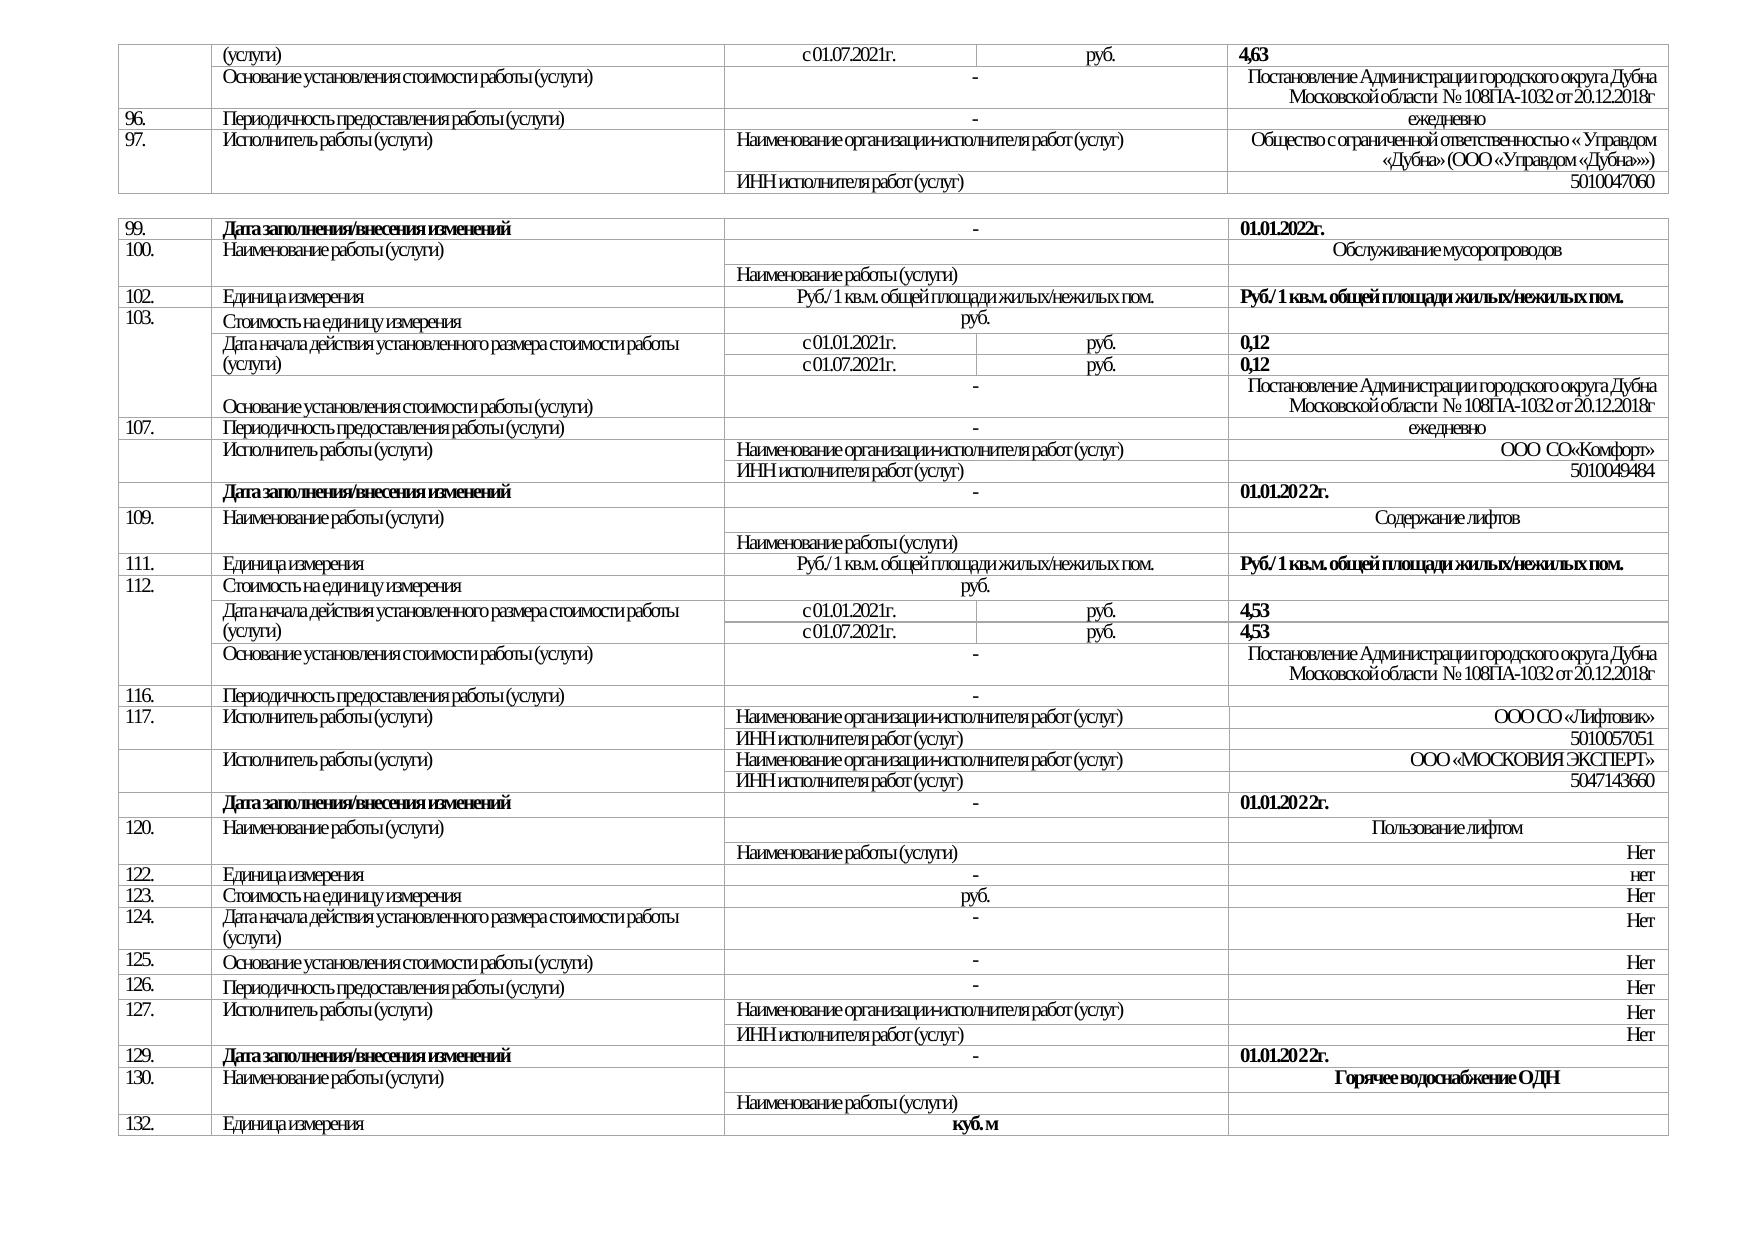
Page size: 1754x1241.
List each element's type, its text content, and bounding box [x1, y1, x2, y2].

table_cell - [725, 644, 1228, 685]
table_cell 5010057051 [1230, 729, 1668, 749]
table_cell [119, 240, 211, 286]
table_cell руб. [977, 601, 1228, 621]
table_cell Основание установления стоимости работы (услуги) [212, 950, 724, 974]
table_cell Периодичность предоставления работы (услуги) [212, 418, 724, 439]
table_cell руб. [977, 334, 1228, 354]
table_cell ИНН исполнителя работ (услуг) [725, 461, 1228, 482]
table_cell с 01.01.2021г. [725, 334, 976, 354]
table_cell [119, 308, 211, 417]
table_header 01.01.2022г. [1229, 219, 1668, 239]
table_cell Дата заполнения/внесения изменений [212, 483, 724, 507]
table_cell нет [1229, 865, 1668, 885]
table_cell - [725, 109, 1227, 129]
table_cell - [725, 908, 1228, 949]
table_cell Наименование работы (услуги) [212, 818, 724, 864]
table_header Дата заполнения/внесения изменений [212, 219, 724, 239]
table_cell 5047143660 [1230, 772, 1668, 792]
table_header - [725, 219, 1228, 239]
table_cell ИНН исполнителя работ (услуг) [725, 1025, 1228, 1045]
table_cell [725, 508, 1228, 532]
table_cell [1229, 1093, 1668, 1113]
table_cell 5010049484 [1229, 461, 1668, 482]
table_cell 4,53 [1229, 623, 1668, 643]
table_cell Горячее водоснабжение ОДН [1229, 1068, 1668, 1092]
table_cell 0,12 [1229, 355, 1668, 375]
table_cell Основание установления стоимости работы (услуги) [212, 67, 724, 108]
table_cell Единица измерения [212, 287, 724, 307]
table_cell ИНН исполнителя работ (услуг) [725, 729, 1229, 749]
table_cell [119, 750, 211, 792]
table_cell - [725, 418, 1228, 439]
table_cell Дата начала действия установленного размера стоимости работы (услуги) [212, 334, 724, 375]
table_cell Наименование организации-исполнителя работ (услуг) [725, 707, 1229, 728]
table_cell Нет [1229, 950, 1668, 974]
table_cell ежедневно [1229, 418, 1668, 439]
table_cell Наименование организации-исполнителя работ (услуг) [725, 130, 1227, 171]
table_cell Постановление Администрации городского округа Дубна Московской области № 108ПА-1032 от 20.12.2018г [1229, 644, 1668, 685]
table_cell [119, 707, 211, 749]
table_cell Единица измерения [212, 865, 724, 885]
table_cell Наименование организации-исполнителя работ (услуг) [725, 1000, 1228, 1024]
table_cell [1229, 576, 1668, 600]
table_cell [725, 1068, 1228, 1092]
table_cell Наименование организации-исполнителя работ (услуг) [725, 440, 1228, 460]
table_cell Наименование работы (услуги) [212, 508, 724, 553]
table_cell [119, 950, 211, 974]
table_cell Наименование работы (услуги) [212, 1068, 724, 1113]
table_cell Нет [1229, 886, 1668, 907]
table_cell Основание установления стоимости работы (услуги) [212, 376, 724, 417]
table_cell Нет [1229, 1025, 1668, 1045]
table_cell Наименование работы (услуги) [725, 1093, 1228, 1113]
table_cell [119, 1046, 211, 1067]
table_cell Обслуживание мусоропроводов [1229, 240, 1668, 264]
table_cell 01.01.2022г. [1229, 483, 1668, 507]
table_cell - [725, 67, 1227, 108]
table_cell Нет [1229, 908, 1668, 949]
table_cell [119, 554, 211, 575]
table_cell Руб./ 1 кв.м. общей площади жилых/нежилых пом. [725, 287, 1228, 307]
table_cell [119, 287, 211, 307]
table_cell [119, 865, 211, 885]
table_cell [119, 975, 211, 999]
table_cell Нет [1229, 975, 1668, 999]
table_cell [119, 508, 211, 553]
table_cell 5010047060 [1228, 172, 1668, 193]
table_cell Наименование работы (услуги) [725, 265, 1228, 286]
table_cell - [725, 950, 1228, 974]
table_cell [725, 240, 1228, 264]
table_cell [119, 908, 211, 949]
table_cell Наименование работы (услуги) [725, 533, 1228, 553]
table_cell ООО «МОСКОВИЯ ЭКСПЕРТ» [1230, 750, 1668, 771]
table_cell Основание установления стоимости работы (услуги) [212, 644, 724, 685]
table_cell Пользование лифтом [1229, 818, 1668, 842]
table_cell Исполнитель работы (услуги) [212, 440, 724, 482]
table_cell [119, 440, 211, 482]
table_cell Единица измерения [212, 1115, 724, 1135]
table_cell [119, 1000, 211, 1045]
table_cell куб. м [725, 1115, 1228, 1135]
table_cell Наименование организации-исполнителя работ (услуг) [725, 750, 1229, 771]
table_cell 4,53 [1229, 601, 1668, 621]
table_cell [119, 686, 211, 706]
table_cell Наименование работы (услуги) [725, 843, 1228, 864]
table_cell Исполнитель работы (услуги) [212, 1000, 724, 1045]
table_cell 01.01.2022г. [1229, 793, 1668, 817]
table_cell - [725, 793, 1228, 817]
table_cell Содержание лифтов [1229, 508, 1668, 532]
table_cell 01.01.2022г. [1229, 1046, 1668, 1067]
table_cell ежедневно [1228, 109, 1668, 129]
table_cell [1229, 686, 1668, 706]
table_cell [1229, 1115, 1668, 1135]
table_cell - [725, 975, 1228, 999]
table_header [119, 219, 211, 239]
table_cell с 01.07.2021г. [725, 45, 976, 66]
table_cell Исполнитель работы (услуги) [212, 750, 724, 792]
table_cell [119, 793, 211, 817]
table_cell [725, 818, 1228, 842]
table_cell - [725, 686, 1228, 706]
table_cell Стоимость на единицу измерения [212, 576, 724, 600]
table_cell Наименование работы (услуги) [212, 240, 724, 286]
table_cell Исполнитель работы (услуги) [212, 130, 724, 193]
table_cell [119, 418, 211, 439]
table_cell ООО СО«Комфорт» [1229, 440, 1668, 460]
table_cell Периодичность предоставления работы (услуги) [212, 109, 724, 129]
table_cell - [725, 865, 1228, 885]
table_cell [212, 45, 724, 66]
table_cell с 01.07.2021г. [725, 355, 976, 375]
table_cell Исполнитель работы (услуги) [212, 707, 724, 749]
table_cell Руб./ 1 кв.м. общей площади жилых/нежилых пом. [1229, 287, 1668, 307]
table_cell [1229, 533, 1668, 553]
table_cell Руб./ 1 кв.м. общей площади жилых/нежилых пом. [1229, 554, 1668, 575]
table_cell [119, 576, 211, 685]
table_cell Дата начала действия установленного размера стоимости работы (услуги) [212, 601, 724, 643]
table_cell - [725, 483, 1228, 507]
table_cell ИНН исполнителя работ (услуг) [725, 772, 1229, 792]
table_cell руб. [725, 576, 1228, 600]
table_cell [119, 1115, 211, 1135]
table_cell Дата начала действия установленного размера стоимости работы (услуги) [212, 908, 724, 949]
table_cell Постановление Администрации городского округа Дубна Московской области № 108ПА-1032 от 20.12.2018г [1229, 376, 1668, 417]
table_cell Периодичность предоставления работы (услуги) [212, 975, 724, 999]
table_cell 0,12 [1229, 334, 1668, 354]
table_cell руб. [977, 355, 1228, 375]
table_cell [1229, 265, 1668, 286]
table_cell ООО СО «Лифтовик» [1230, 707, 1668, 728]
table_cell [119, 886, 211, 907]
table_cell - [725, 376, 1228, 417]
table_cell Дата заполнения/внесения изменений [212, 1046, 724, 1067]
table_cell Нет [1229, 1000, 1668, 1024]
table_cell Единица измерения [212, 554, 724, 575]
table_cell - [725, 1046, 1228, 1067]
table_cell [119, 1068, 211, 1113]
table_cell 4,63 [1228, 45, 1668, 66]
table_cell с 01.01.2021г. [725, 601, 976, 621]
table_cell [119, 483, 211, 507]
table_cell Стоимость на единицу измерения [212, 886, 724, 907]
table_cell руб. [725, 886, 1228, 907]
table_cell Стоимость на единицу измерения [212, 308, 724, 332]
table_cell Постановление Администрации городского округа Дубна Московской области № 108ПА-1032 от 20.12.2018г [1228, 67, 1668, 108]
table_cell Периодичность предоставления работы (услуги) [212, 686, 724, 706]
table_cell Руб./ 1 кв.м. общей площади жилых/нежилых пом. [725, 554, 1228, 575]
table_cell Общество с ограниченной ответственностью « Управдом «Дубна» (ООО «Управдом «Дубна»») [1228, 130, 1668, 171]
table_cell с 01.07.2021г. [725, 623, 976, 643]
table_cell руб. [977, 45, 1227, 66]
table_cell ИНН исполнителя работ (услуг) [725, 172, 1227, 193]
table_cell Нет [1229, 843, 1668, 864]
table_cell [1229, 308, 1668, 332]
table_cell Дата заполнения/внесения изменений [212, 793, 724, 817]
table_cell [119, 109, 211, 129]
table_cell [119, 130, 211, 193]
table_cell руб. [977, 623, 1228, 643]
table_cell [119, 818, 211, 864]
table_cell руб. [725, 308, 1228, 332]
